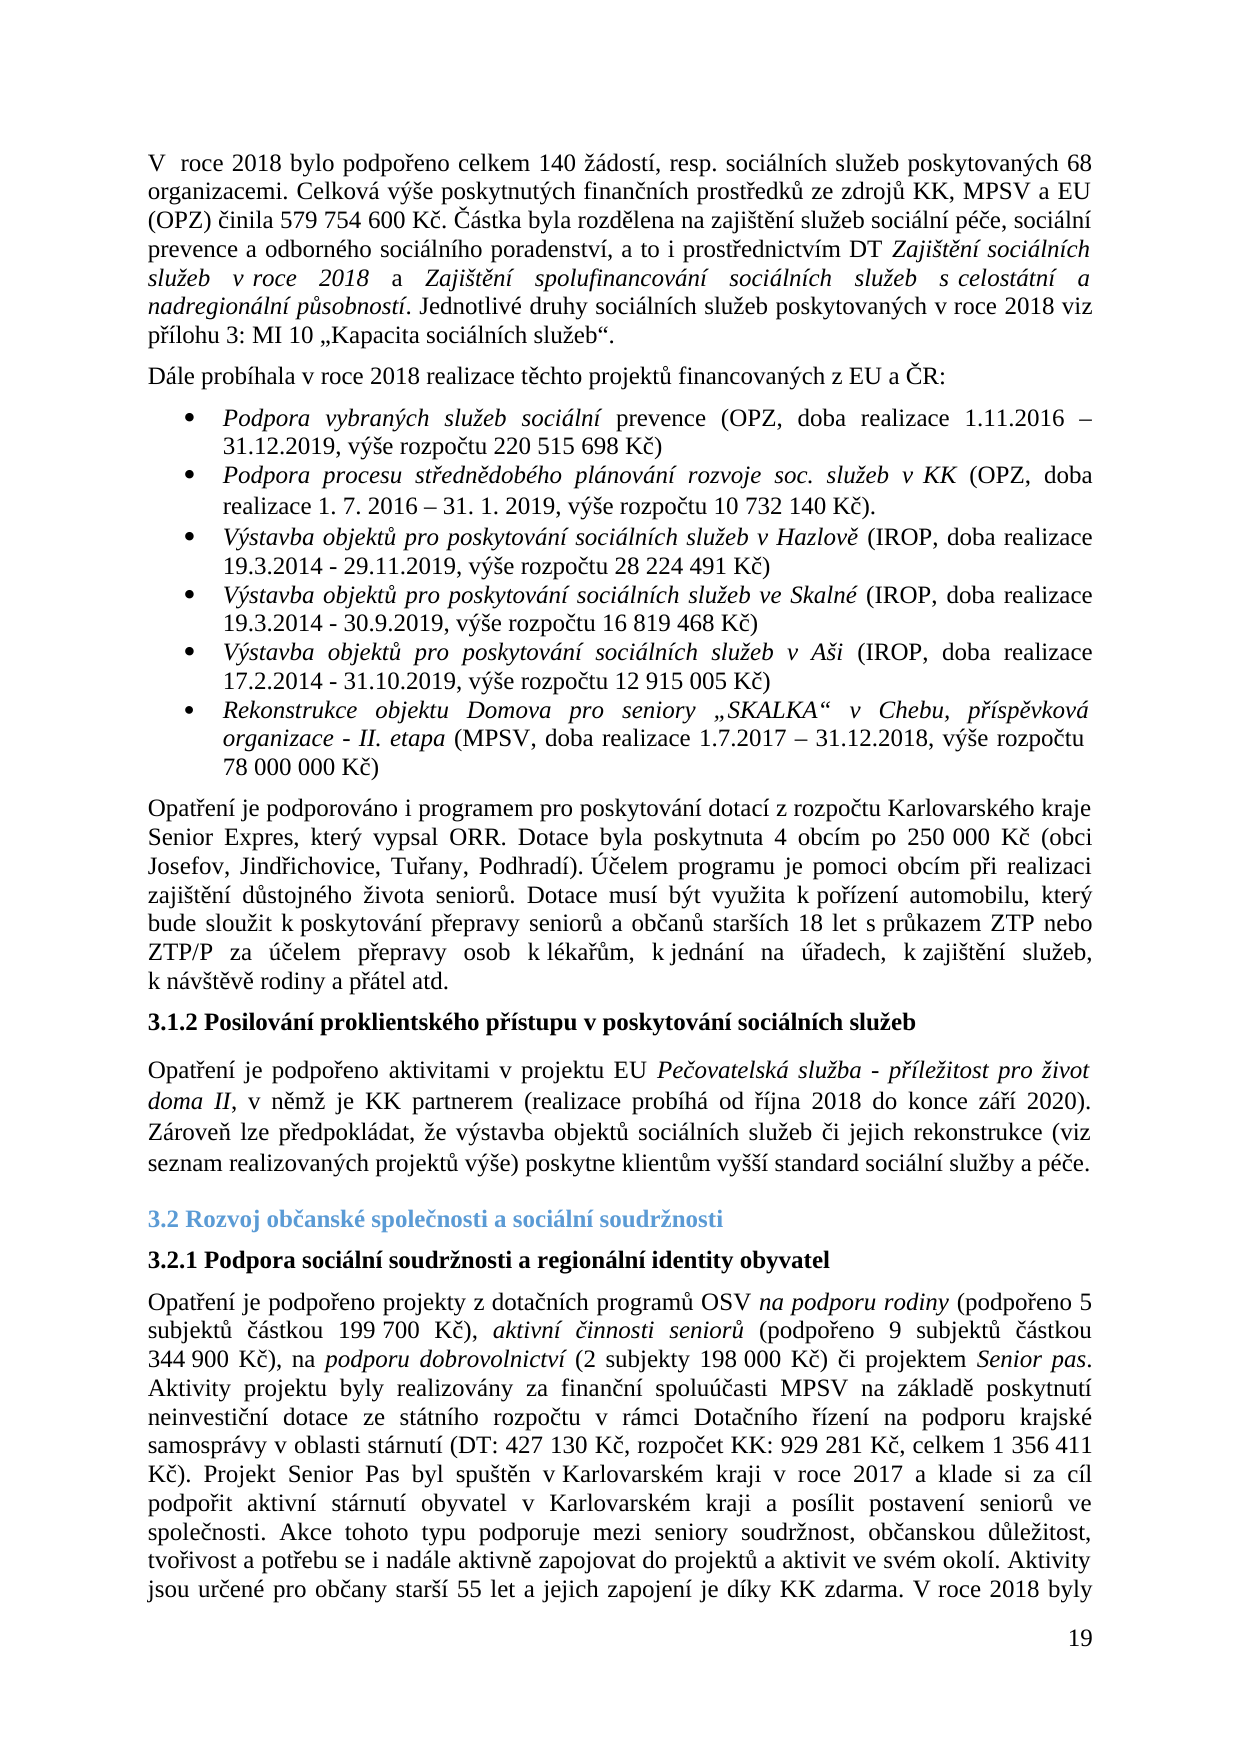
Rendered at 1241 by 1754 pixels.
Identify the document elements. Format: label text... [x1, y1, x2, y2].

text 3.1.2 Posilování proklientského přístupu v poskytování sociálních služeb [148, 1007, 1092, 1036]
text 3.2.1 Podpora sociální soudržnosti a regionální identity obyvatel [148, 1245, 1092, 1274]
text Opatření je podpořeno aktivitami v projektu EU Pečovatelská služba - příležitost pro život doma II, v němž je KK partnerem (realizace probíhá od října 2018 do konce září 2020). Zároveň lze předpokládat, že výstavba objektů sociálních služeb či jejich rekonstrukce (viz seznam realizovaných projektů výše) poskytne klientům vyšší standard sociální služby a péče. [148, 1055, 1092, 1177]
list Podpora vybraných služeb sociální prevence (OPZ, doba realizace 1.11.2016 – 31.12.2019, výše rozpočtu 220 515 698 Kč) [185, 403, 1092, 460]
text Dále probíhala v roce 2018 realizace těchto projektů financovaných z EU a ČR: [148, 361, 1092, 390]
subtitle 3.2 Rozvoj občanské společnosti a sociální soudržnosti [148, 1204, 1092, 1233]
text V roce 2018 bylo podpořeno celkem 140 žádostí, resp. sociálních služeb poskytovaných 68 organizacemi. Celková výše poskytnutých finančních prostředků ze zdrojů KK, MPSV a EU (OPZ) činila 579 754 600 Kč. Částka byla rozdělena na zajištění služeb sociální péče, sociální prevence a odborného sociálního poradenství, a to i prostřednictvím DT Zajištění sociálních služeb v roce 2018 a Zajištění spolufinancování sociálních služeb s celostátní a nadregionální působností. Jednotlivé druhy sociálních služeb poskytovaných v roce 2018 viz přílohu 3: MI 10 „Kapacita sociálních služeb“. [148, 148, 1092, 349]
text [148, 1287, 1092, 1603]
list Výstavba objektů pro poskytování sociálních služeb v Hazlově (IROP, doba realizace 19.3.2014 - 29.11.2019, výše rozpočtu 28 224 491 Kč) [185, 522, 1092, 580]
list Rekonstrukce objektu Domova pro seniory „SKALKA“ v Chebu, příspěvková organizace - II. etapa (MPSV, doba realizace 1.7.2017 – 31.12.2018, výše rozpočtu 78 000 000 Kč) [185, 695, 1092, 781]
list Výstavba objektů pro poskytování sociálních služeb ve Skalné (IROP, doba realizace 19.3.2014 - 30.9.2019, výše rozpočtu 16 819 468 Kč) [185, 580, 1092, 637]
list Podpora procesu střednědobého plánování rozvoje soc. služeb v KK (OPZ, doba realizace 1. 7. 2016 – 31. 1. 2019, výše rozpočtu 10 732 140 Kč). [185, 460, 1092, 520]
list Výstavba objektů pro poskytování sociálních služeb v Aši (IROP, doba realizace 17.2.2014 - 31.10.2019, výše rozpočtu 12 915 005 Kč) [185, 637, 1092, 695]
text Opatření je podporováno i programem pro poskytování dotací z rozpočtu Karlovarského kraje Senior Expres, který vypsal ORR. Dotace byla poskytnuta 4 obcím po 250 000 Kč (obci Josefov, Jindřichovice, Tuřany, Podhradí). Účelem programu je pomoci obcím při realizaci zajištění důstojného života seniorů. Dotace musí být využita k pořízení automobilu, který bude sloužit k poskytování přepravy seniorů a občanů starších 18 let s průkazem ZTP nebo ZTP/P za účelem přepravy osob k lékařům, k jednání na úřadech, k zajištění služeb, k návštěvě rodiny a přátel atd. [148, 793, 1092, 995]
